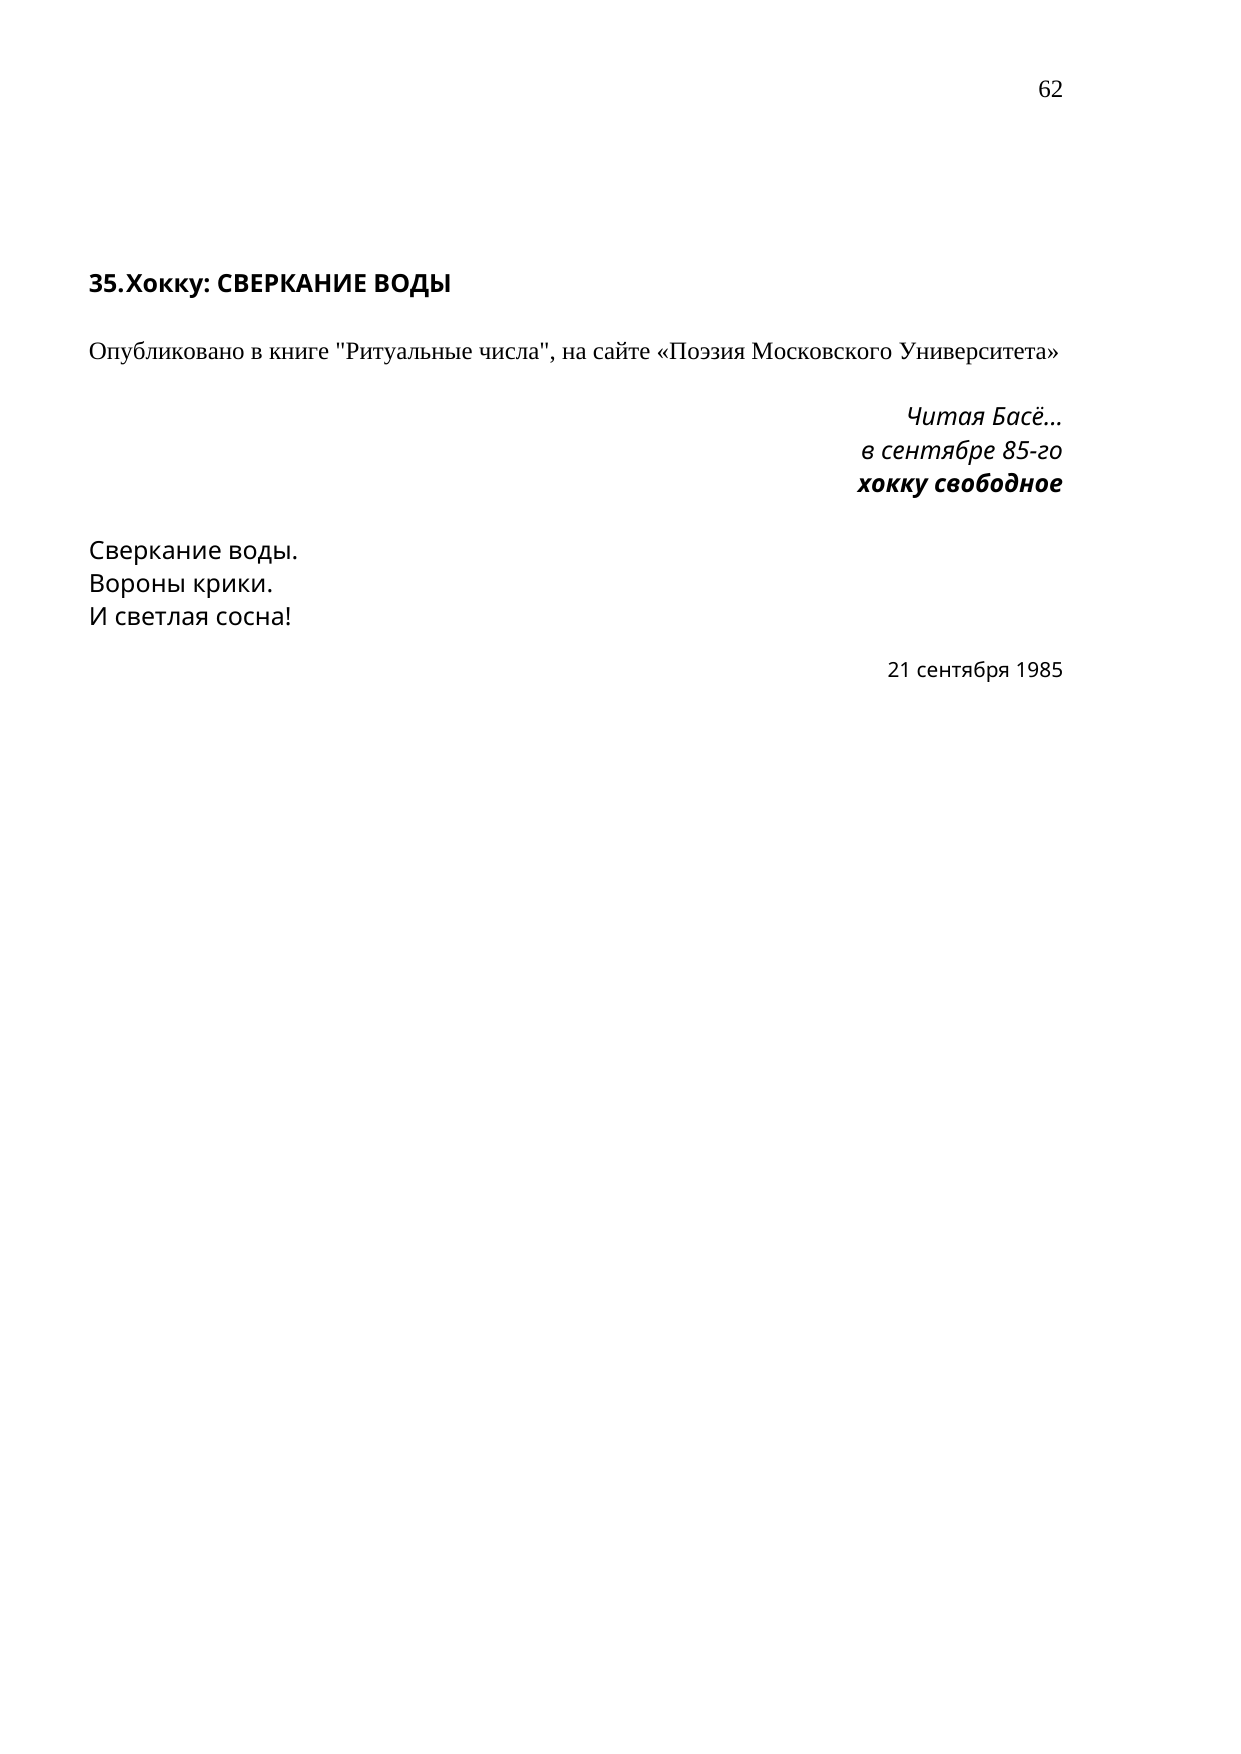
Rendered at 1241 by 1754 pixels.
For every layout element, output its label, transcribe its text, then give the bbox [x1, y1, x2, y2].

text в сентябре 85-го [89, 432, 1063, 466]
text И светлая сосна! [89, 599, 1063, 632]
text Опубликовано в книге "Ритуальные числа", на сайте «Поэзия Московского Университета» [89, 332, 1063, 366]
text Вороны крики. [89, 566, 1063, 599]
text хокку свободное [89, 466, 1063, 499]
text Читая Басё... [89, 399, 1063, 432]
text 21 сентября 1985 [89, 657, 1063, 682]
list Хокку: СВЕРКАНИЕ ВОДЫ [89, 266, 1063, 299]
text Сверкание воды. [89, 532, 1063, 566]
